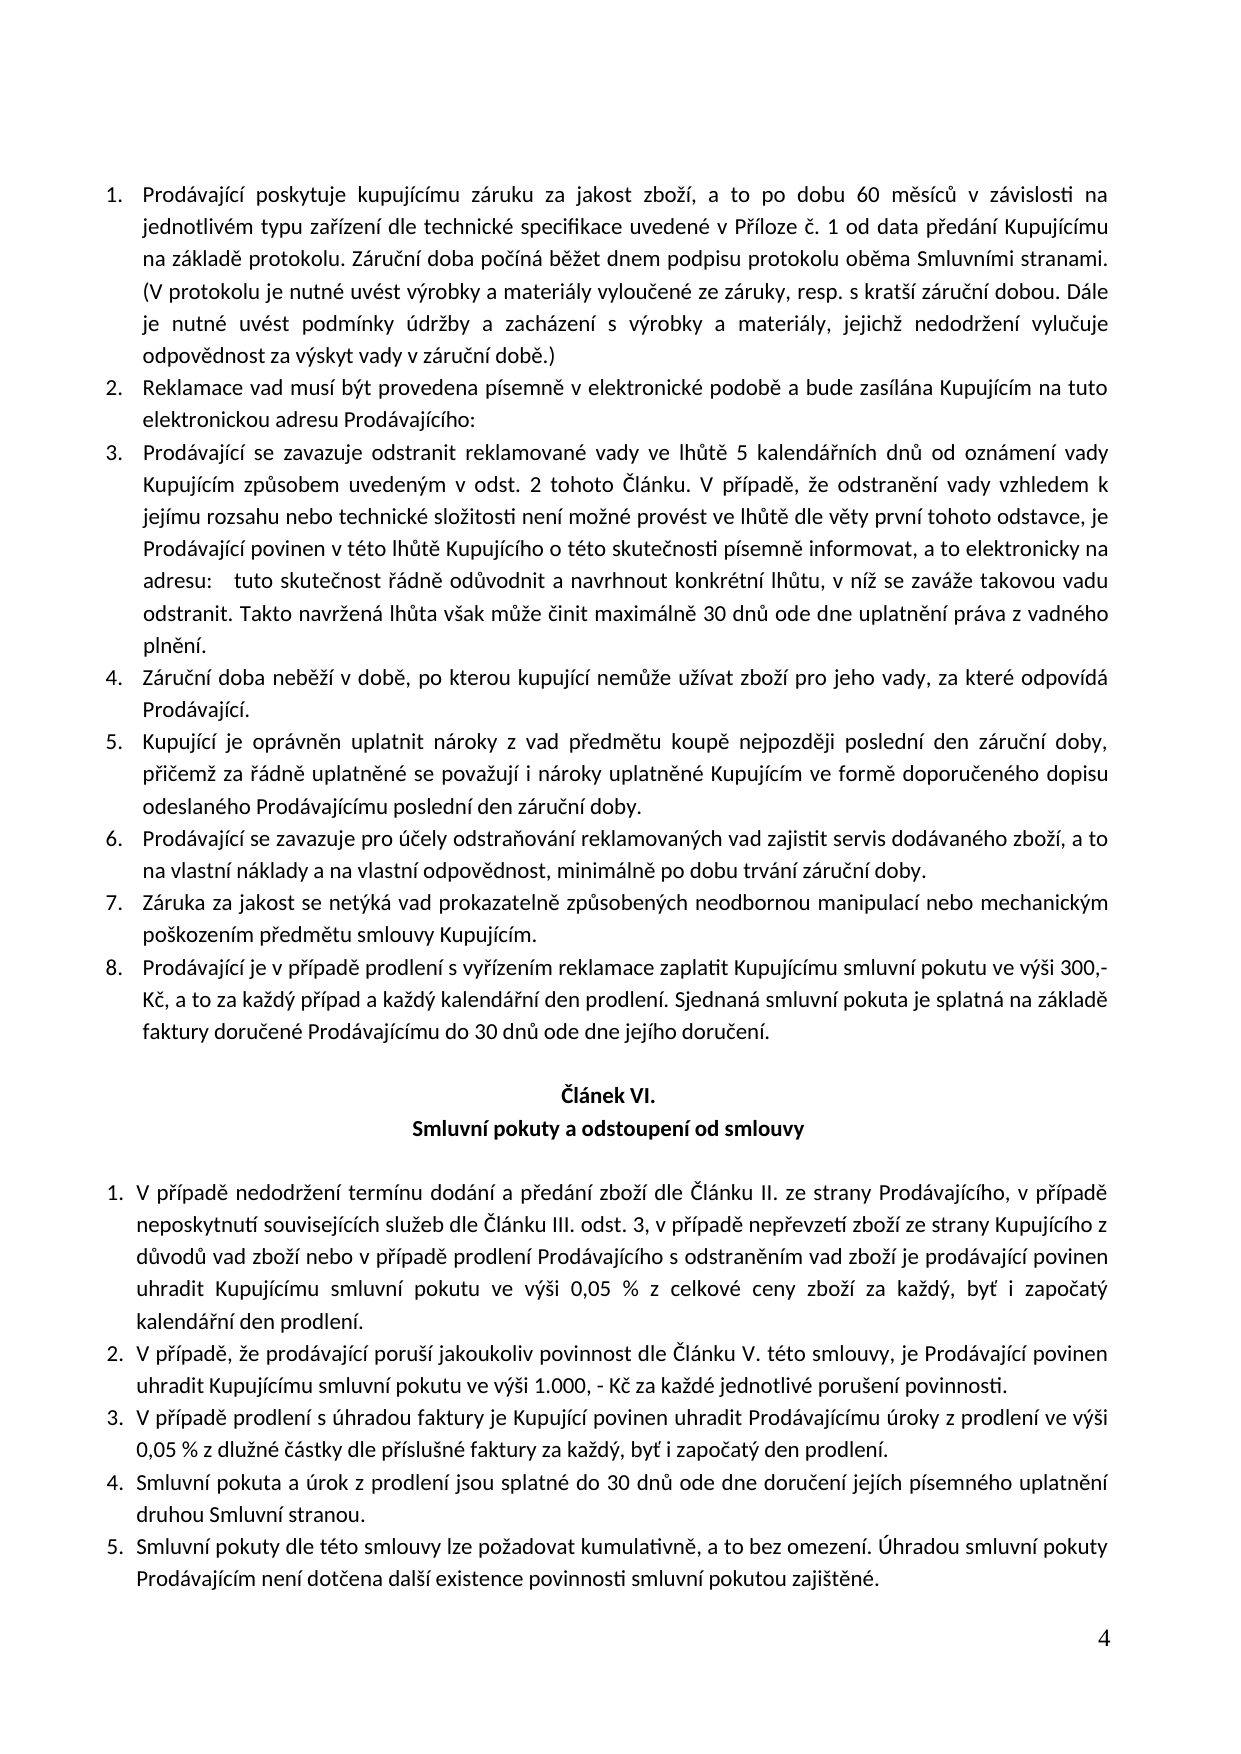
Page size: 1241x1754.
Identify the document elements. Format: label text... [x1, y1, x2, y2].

list Záruka za jakost se netýká vad prokazatelně způsobených neodbornou manipulací nebo mechanickým poškozením předmětu smlouvy Kupujícím. [105, 888, 1110, 948]
list Prodávající je v případě prodlení s vyřízením reklamace zaplatit Kupujícímu smluvní pokutu ve výši 300,- Kč, a to za každý případ a každý kalendářní den prodlení. Sjednaná smluvní pokuta je splatná na základě faktury doručené Prodávajícímu do 30 dnů ode dne jejího doručení. [105, 953, 1110, 1045]
text Smluvní pokuty a odstoupení od smlouvy [106, 1114, 1110, 1142]
list Kupující je oprávněn uplatnit nároky z vad předmětu koupě nejpozději poslední den záruční doby, přičemž za řádně uplatněné se považují i nároky uplatněné Kupujícím ve formě doporučeného dopisu odeslaného Prodávajícímu poslední den záruční doby. [105, 727, 1110, 820]
text Článek VI. [106, 1081, 1110, 1109]
list Smluvní pokuty dle této smlouvy lze požadovat kumulativně, a to bez omezení. Úhradou smluvní pokuty Prodávajícím není dotčena další existence povinnosti smluvní pokutou zajištěné. [106, 1532, 1110, 1592]
list Prodávající poskytuje kupujícímu záruku za jakost zboží, a to po dobu 60 měsíců v závislosti na jednotlivém typu zařízení dle technické specifikace uvedené v Příloze č. 1 od data předání Kupujícímu na základě protokolu. Záruční doba počíná běžet dnem podpisu protokolu oběma Smluvními stranami. (V protokolu je nutné uvést výrobky a materiály vyloučené ze záruky, resp. s kratší záruční dobou. Dále je nutné uvést podmínky údržby a zacházení s výrobky a materiály, jejichž nedodržení vylučuje odpovědnost za výskyt vady v záruční době.) [105, 180, 1110, 369]
list Smluvní pokuta a úrok z prodlení jsou splatné do 30 dnů ode dne doručení jejích písemného uplatnění druhou Smluvní stranou. [106, 1468, 1110, 1528]
list Záruční doba neběží v době, po kterou kupující nemůže užívat zboží pro jeho vady, za které odpovídá Prodávající. [105, 663, 1110, 723]
list V případě prodlení s úhradou faktury je Kupující povinen uhradit Prodávajícímu úroky z prodlení ve výši 0,05 % z dlužné částky dle příslušné faktury za každý, byť i započatý den prodlení. [106, 1403, 1110, 1463]
list Reklamace vad musí být provedena písemně v elektronické podobě a bude zasílána Kupujícím na tuto elektronickou adresu Prodávajícího: [105, 373, 1110, 433]
list V případě nedodržení termínu dodání a předání zboží dle Článku II. ze strany Prodávajícího, v případě neposkytnutí souvisejících služeb dle Článku III. odst. 3, v případě nepřevzetí zboží ze strany Kupujícího z důvodů vad zboží nebo v případě prodlení Prodávajícího s odstraněním vad zboží je prodávající povinen uhradit Kupujícímu smluvní pokutu ve výši 0,05 % z celkové ceny zboží za každý, byť i započatý kalendářní den prodlení. [106, 1178, 1110, 1335]
list Prodávající se zavazuje pro účely odstraňování reklamovaných vad zajistit servis dodávaného zboží, a to na vlastní náklady a na vlastní odpovědnost, minimálně po dobu trvání záruční doby. [105, 824, 1110, 884]
list V případě, že prodávající poruší jakoukoliv povinnost dle Článku V. této smlouvy, je Prodávající povinen uhradit Kupujícímu smluvní pokutu ve výši 1.000, - Kč za každé jednotlivé porušení povinnosti. [106, 1339, 1110, 1399]
list Prodávající se zavazuje odstranit reklamované vady ve lhůtě 5 kalendářních dnů od oznámení vady Kupujícím způsobem uvedeným v odst. 2 tohoto Článku. V případě, že odstranění vady vzhledem k jejímu rozsahu nebo technické složitosti není možné provést ve lhůtě dle věty první tohoto odstavce, je Prodávající povinen v této lhůtě Kupujícího o této skutečnosti písemně informovat, a to elektronicky na adresu: tuto skutečnost řádně odůvodnit a navrhnout konkrétní lhůtu, v níž se zaváže takovou vadu odstranit. Takto navržená lhůta však může činit maximálně 30 dnů ode dne uplatnění práva z vadného plnění. [105, 438, 1110, 659]
